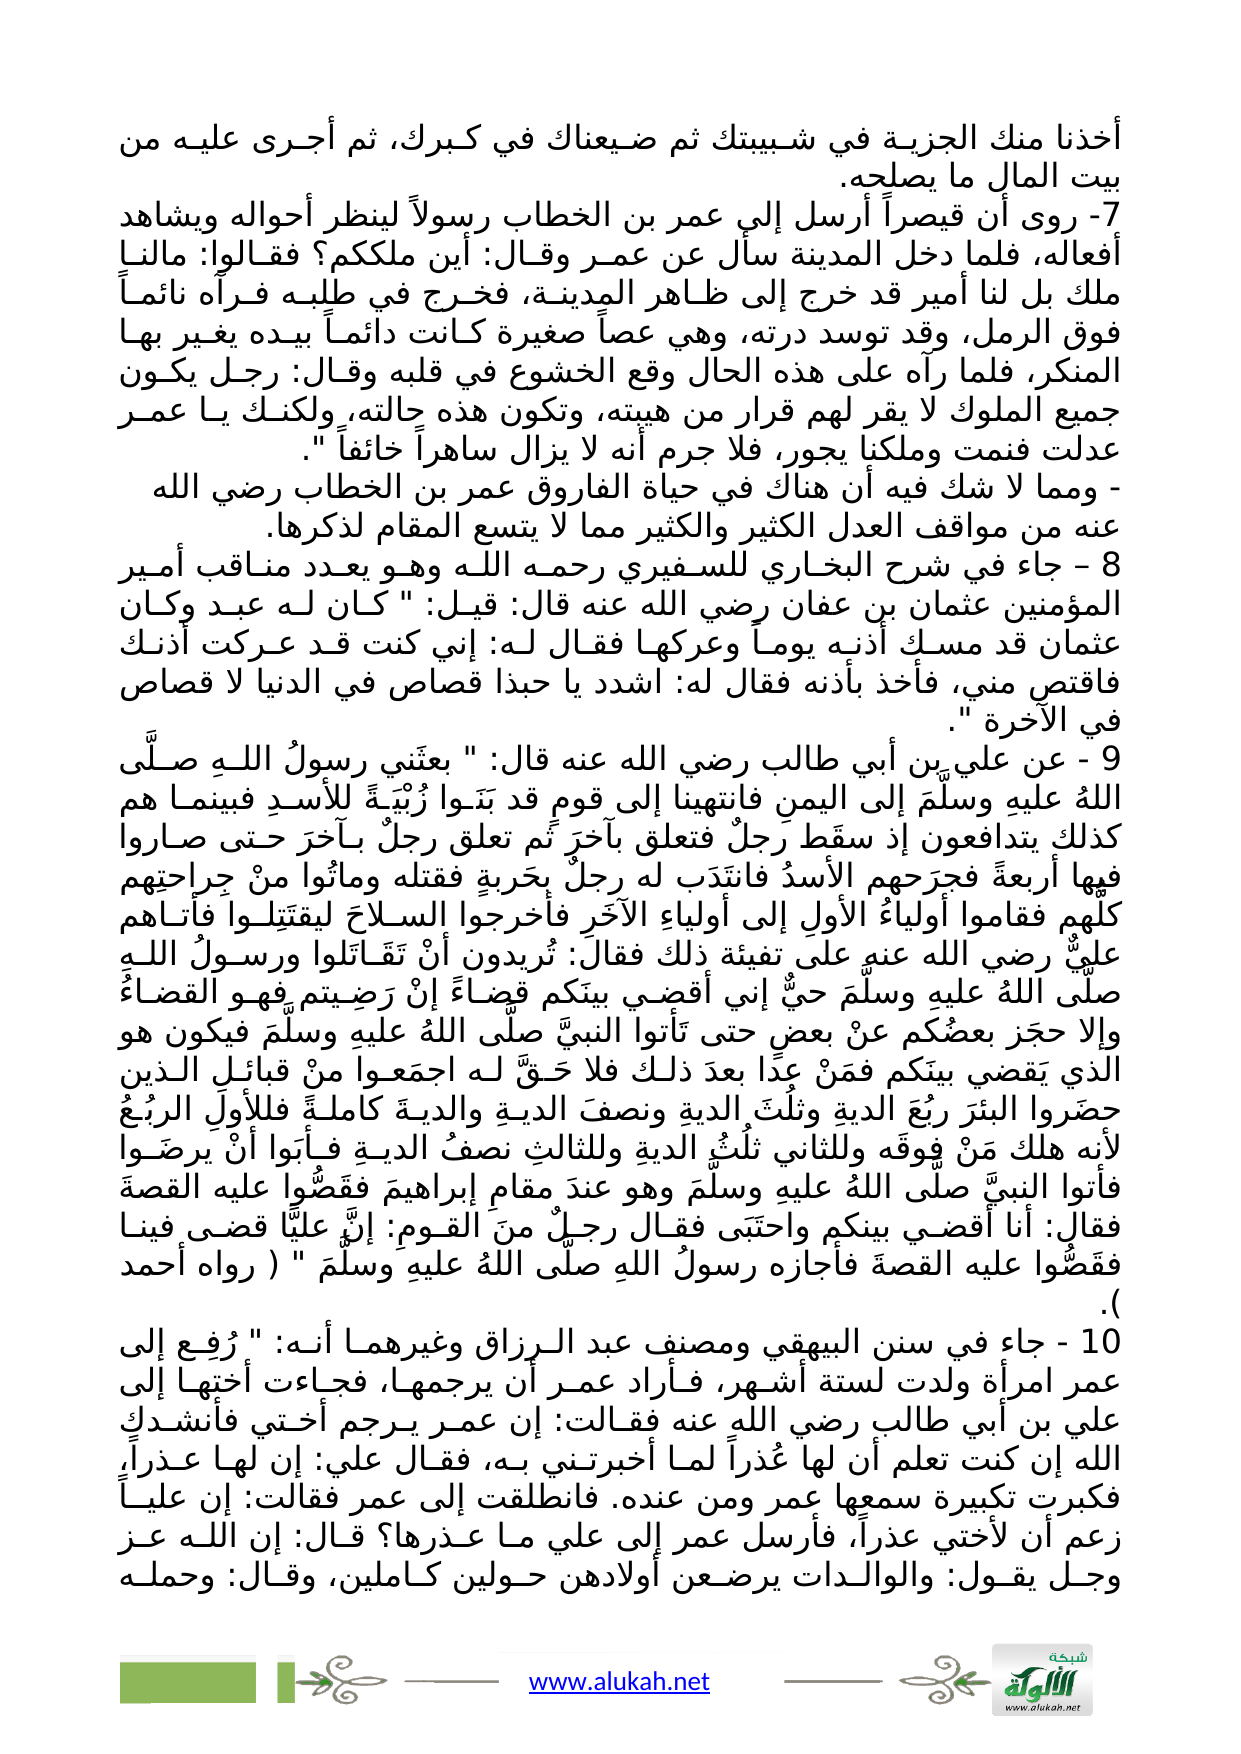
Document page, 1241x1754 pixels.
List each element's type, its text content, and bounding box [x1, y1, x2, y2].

picture [118, 1641, 1094, 1723]
text 7- روى أن قيصراً أرسل إلى عمر بن الخطاب رسولاً لينظر أحواله ويشاهد أفعاله، فلما دخل المدينة سأل عن عمر وقال: أين ملككم؟ فقالوا: مالنا ملك بل لنا أمير قد خرج إلى ظاهر المدينة، فخرج في طلبه فرآه نائماً فوق الرمل، وقد توسد درته، وهي عصاً صغيرة كانت دائماً بيده يغير بها المنكر، فلما رآه على هذه الحال وقع الخشوع في قلبه وقال: رجل يكون جميع الملوك لا يقر لهم قرار من هيبته، وتكون هذه حالته، ولكنك يا عمر عدلت فنمت وملكنا يجور، فلا جرم أنه لا يزال ساهراً خائفاً ". [118, 196, 1122, 468]
text - ومما لا شك فيه أن هناك في حياة الفاروق عمر بن الخطاب رضي الله عنه من مواقف العدل الكثير والكثير مما لا يتسع المقام لذكرها. [118, 468, 1122, 546]
text 8 – جاء في شرح البخاري للسفيري رحمه الله وهو يعدد مناقب أمير المؤمنين عثمان بن عفان رضي الله عنه قال: قيل: " كان له عبد وكان عثمان قد مسك أذنه يوماً وعركها فقال له: إني كنت قد عركت أذنك فاقتص مني، فأخذ بأذنه فقال له: اشدد يا حبذا قصاص في الدنيا لا قصاص في الآخرة ". [118, 546, 1122, 740]
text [118, 1323, 1122, 1594]
text 9 - عن علي بن أبي طالب رضي الله عنه قال: " بعثَني رسولُ اللهِ صلَّى اللهُ عليهِ وسلَّمَ إلى اليمنِ فانتهينا إلى قومٍ قد بَنَوا زُبْيَةً للأسدِ فبينما هم كذلك يتدافعون إذ سقَط رجلٌ فتعلق بآخرَ ثم تعلق رجلٌ بآخرَ حتى صاروا فيها أربعةً فجرَحهم الأسدُ فانتَدَب له رجلٌ بحَربةٍ فقتله وماتُوا منْ جِراحتِهم كلُّهم فقاموا أولياءُ الأولِ إلى أولياءِ الآخَرِ فأخرجوا السلاحَ ليقتَتِلوا فأتاهم عليٌّ رضي الله عنه على تفيئة ذلك فقال: تُريدون أنْ تَقَاتَلوا ورسولُ اللهِ صلَّى اللهُ عليهِ وسلَّمَ حيٌّ إني أقضي بينَكم قضاءً إنْ رَضِيتم فهو القضاءُ وإلا حجَز بعضُكم عنْ بعضٍ حتى تَأتوا النبيَّ صلَّى اللهُ عليهِ وسلَّمَ فيكون هو الذي يَقضي بينَكم فمَنْ عدا بعدَ ذلك فلا حَقَّ له اجمَعوا منْ قبائلِ الذين حضَروا البئرَ ربُعَ الديةِ وثلُثَ الديةِ ونصفَ الديةِ والديةَ كاملةً فللأولِ الربُعُ لأنه هلك مَنْ فوقَه وللثاني ثلُثُ الديةِ وللثالثِ نصفُ الديةِ فأبَوا أنْ يرضَوا فأتوا النبيَّ صلَّى اللهُ عليهِ وسلَّمَ وهو عندَ مقامِ إبراهيمَ فقَصُّوا عليه القصةَ فقال: أنا أقضي بينكم واحتَبَى فقال رجلٌ منَ القومِ: إنَّ عليًّا قضى فينا فقَصُّوا عليه القصةَ فأجازه رسولُ اللهِ صلَّى اللهُ عليهِ وسلَّمَ " ( رواه أحمد ). [118, 740, 1122, 1323]
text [118, 118, 1122, 196]
